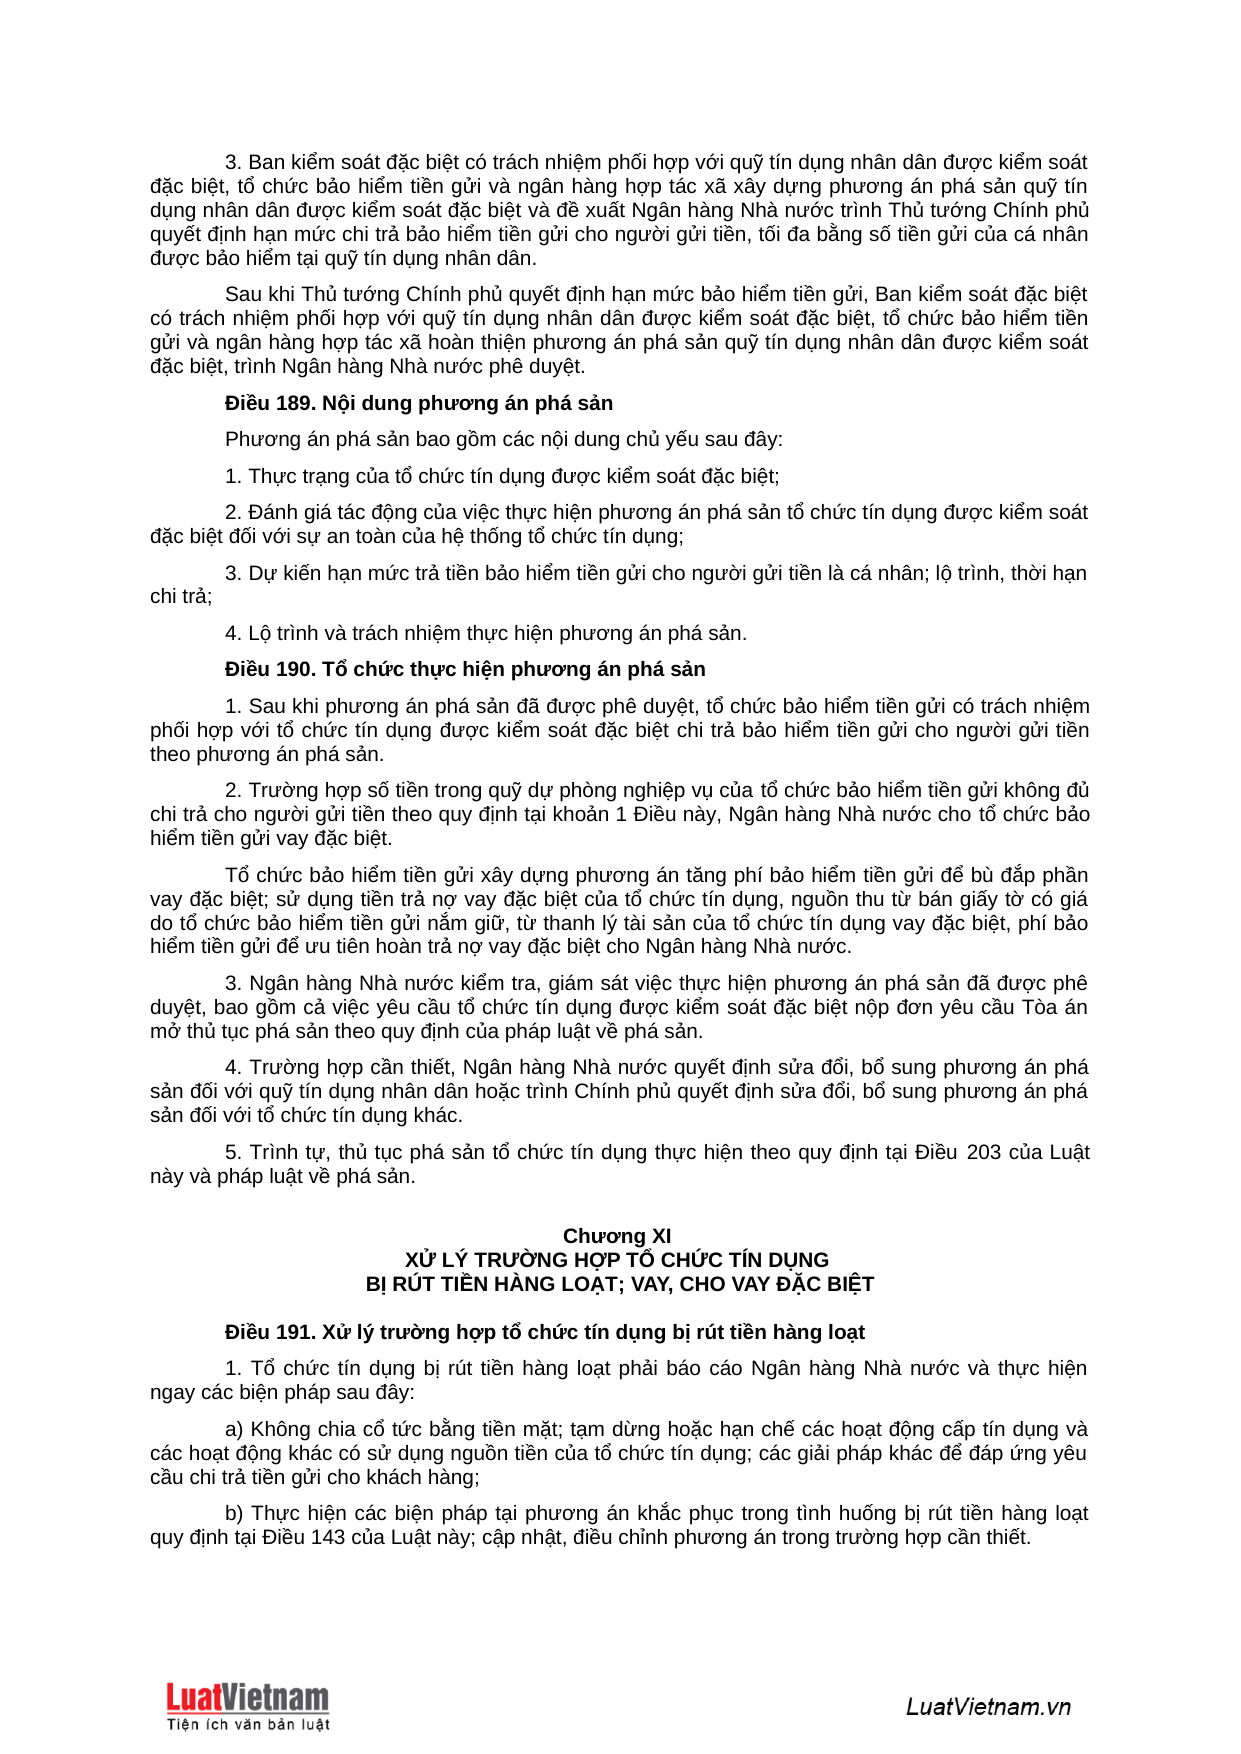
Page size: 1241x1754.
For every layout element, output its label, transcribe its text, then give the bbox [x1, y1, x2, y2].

subtitle Điều 191. Xử lý trường hợp tổ chức tín dụng bị rút tiền hàng loạt [150, 1320, 1090, 1344]
text 3. Ngân hàng Nhà nước kiểm tra, giám sát việc thực hiện phương án phá sản đã được phê duyệt, bao gồm cả việc yêu cầu tổ chức tín dụng được kiểm soát đặc biệt nộp đơn yêu cầu Tòa án mở thủ tục phá sản theo quy định của pháp luật về phá sản. [150, 971, 1090, 1043]
text Phương án phá sản bao gồm các nội dung chủ yếu sau đây: [150, 427, 1090, 451]
text 4. Lộ trình và trách nhiệm thực hiện phương án phá sản. [150, 621, 1090, 645]
text 4. Trường hợp cần thiết, Ngân hàng Nhà nước quyết định sửa đổi, bổ sung phương án phá sản đối với quỹ tín dụng nhân dân hoặc trình Chính phủ quyết định sửa đổi, bổ sung phương án phá sản đối với tổ chức tín dụng khác. [150, 1055, 1090, 1127]
text 3. Ban kiểm soát đặc biệt có trách nhiệm phối hợp với quỹ tín dụng nhân dân được kiểm soát đặc biệt, tổ chức bảo hiểm tiền gửi và ngân hàng hợp tác xã xây dựng phương án phá sản quỹ tín dụng nhân dân được kiểm soát đặc biệt và đề xuất Ngân hàng Nhà nước trình Thủ tướng Chính phủ quyết định hạn mức chi trả bảo hiểm tiền gửi cho người gửi tiền, tối đa bằng số tiền gửi của cá nhân được bảo hiểm tại quỹ tín dụng nhân dân. [150, 150, 1090, 270]
text Tổ chức bảo hiểm tiền gửi xây dựng phương án tăng phí bảo hiểm tiền gửi để bù đắp phần vay đặc biệt; sử dụng tiền trả nợ vay đặc biệt của tổ chức tín dụng, nguồn thu từ bán giấy tờ có giá do tổ chức bảo hiểm tiền gửi nắm giữ, từ thanh lý tài sản của tổ chức tín dụng vay đặc biệt, phí bảo hiểm tiền gửi để ưu tiên hoàn trả nợ vay đặc biệt cho Ngân hàng Nhà nước. [150, 862, 1090, 958]
text 1. Thực trạng của tổ chức tín dụng được kiểm soát đặc biệt; [150, 463, 1090, 487]
subtitle Chương XI XỬ LÝ TRƯỜNG HỢP TỔ CHỨC TÍN DỤNG BỊ RÚT TIỀN HÀNG LOẠT; VAY, CHO VAY ĐẶC BIỆT [150, 1224, 1090, 1296]
text 3. Dự kiến hạn mức trả tiền bảo hiểm tiền gửi cho người gửi tiền là cá nhân; lộ trình, thời hạn chi trả; [150, 560, 1090, 608]
text 2. Trường hợp số tiền trong quỹ dự phòng nghiệp vụ của tổ chức bảo hiểm tiền gửi không đủ chi trả cho người gửi tiền theo quy định tại khoản 1 Điều này, Ngân hàng Nhà nước cho tổ chức bảo hiểm tiền gửi vay đặc biệt. [150, 778, 1090, 850]
text Sau khi Thủ tướng Chính phủ quyết định hạn mức bảo hiểm tiền gửi, Ban kiểm soát đặc biệt có trách nhiệm phối hợp với quỹ tín dụng nhân dân được kiểm soát đặc biệt, tổ chức bảo hiểm tiền gửi và ngân hàng hợp tác xã hoàn thiện phương án phá sản quỹ tín dụng nhân dân được kiểm soát đặc biệt, trình Ngân hàng Nhà nước phê duyệt. [150, 282, 1090, 378]
text 1. Tổ chức tín dụng bị rút tiền hàng loạt phải báo cáo Ngân hàng Nhà nước và thực hiện ngay các biện pháp sau đây: [150, 1356, 1090, 1404]
subtitle Điều 189. Nội dung phương án phá sản [150, 391, 1090, 414]
text b) Thực hiện các biện pháp tại phương án khắc phục trong tình huống bị rút tiền hàng loạt quy định tại Điều 143 của Luật này; cập nhật, điều chỉnh phương án trong trường hợp cần thiết. [150, 1501, 1090, 1549]
text 2. Đánh giá tác động của việc thực hiện phương án phá sản tổ chức tín dụng được kiểm soát đặc biệt đối với sự an toàn của hệ thống tổ chức tín dụng; [150, 500, 1090, 548]
subtitle Điều 190. Tổ chức thực hiện phương án phá sản [150, 657, 1090, 681]
text 5. Trình tự, thủ tục phá sản tổ chức tín dụng thực hiện theo quy định tại Điều 203 của Luật này và pháp luật về phá sản. [150, 1139, 1090, 1187]
text a) Không chia cổ tức bằng tiền mặt; tạm dừng hoặc hạn chế các hoạt động cấp tín dụng và các hoạt động khác có sử dụng nguồn tiền của tổ chức tín dụng; các giải pháp khác để đáp ứng yêu cầu chi trả tiền gửi cho khách hàng; [150, 1417, 1090, 1488]
picture [150, 1660, 1090, 1754]
text 1. Sau khi phương án phá sản đã được phê duyệt, tổ chức bảo hiểm tiền gửi có trách nhiệm phối hợp với tổ chức tín dụng được kiểm soát đặc biệt chi trả bảo hiểm tiền gửi cho người gửi tiền theo phương án phá sản. [150, 694, 1090, 766]
